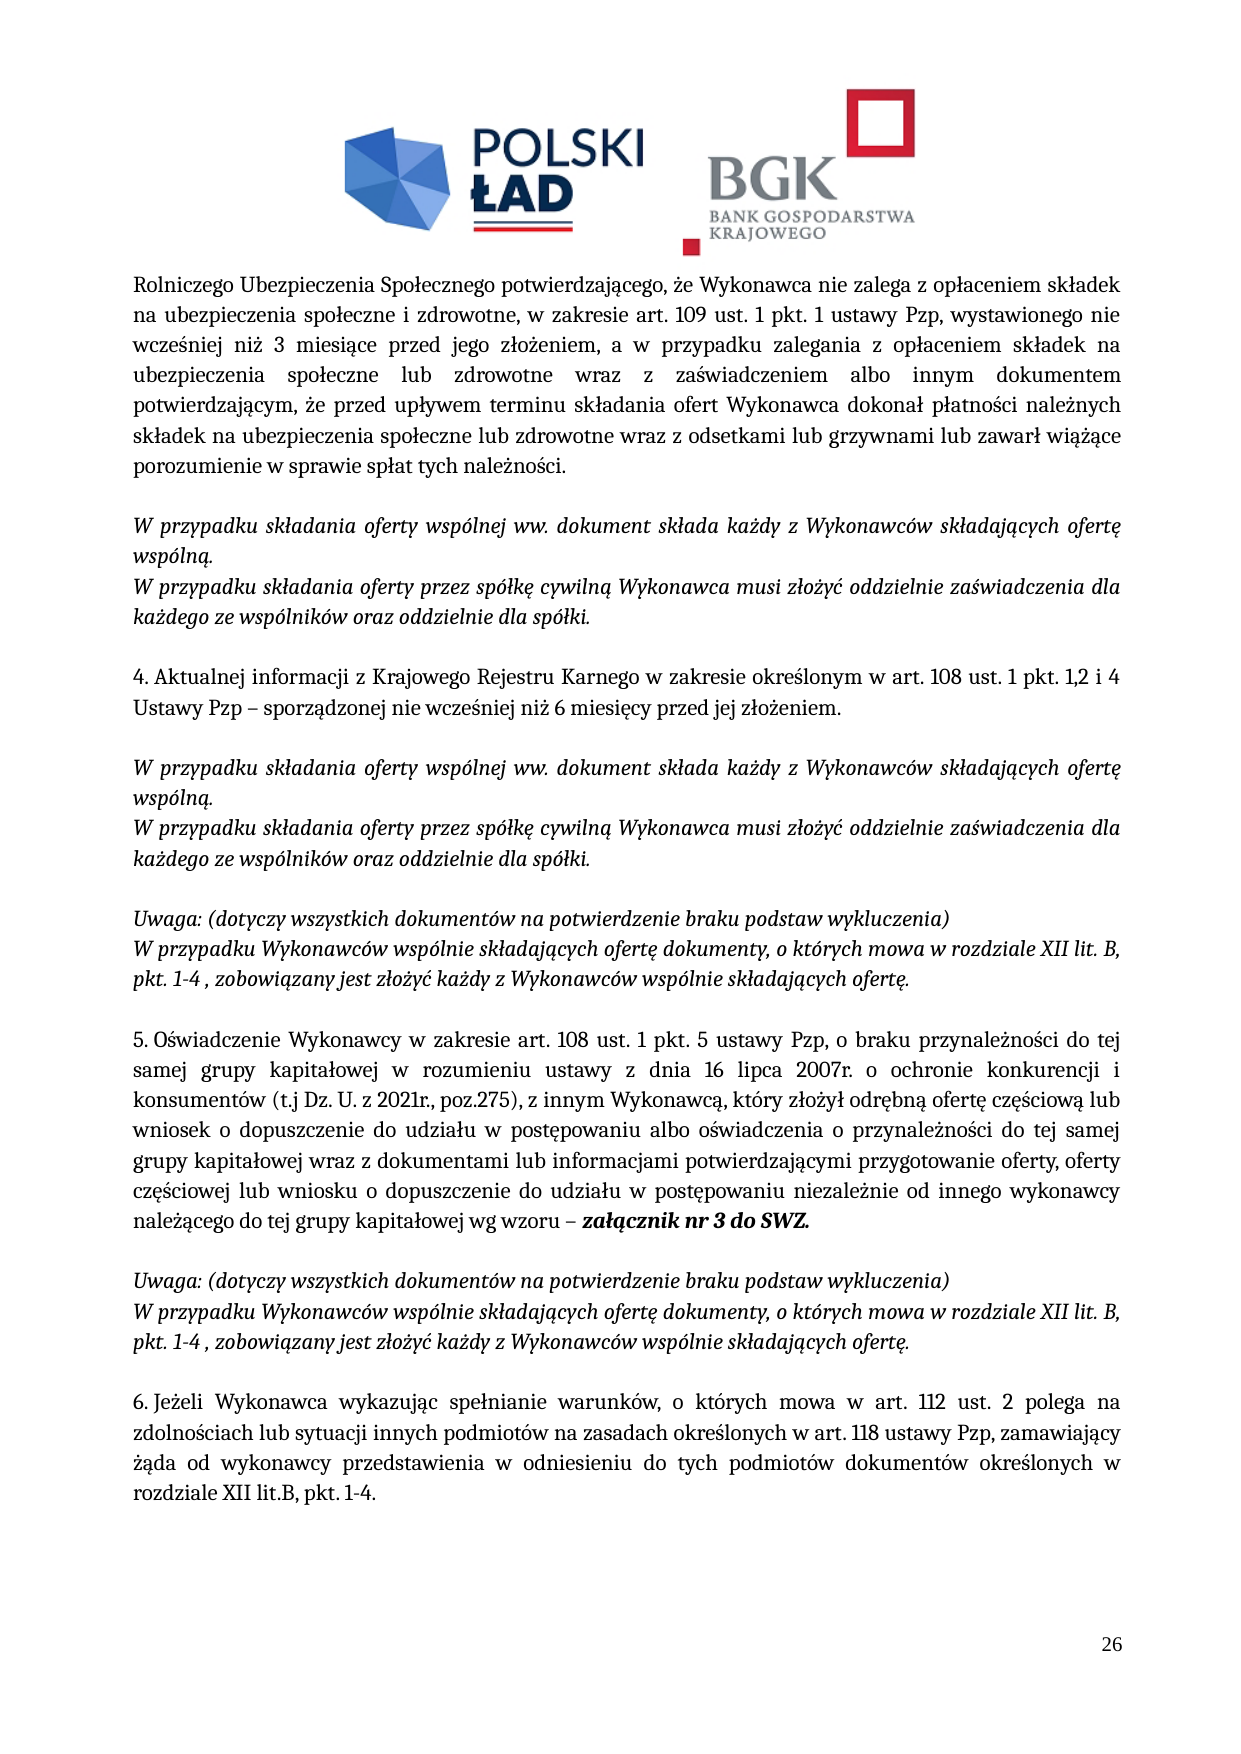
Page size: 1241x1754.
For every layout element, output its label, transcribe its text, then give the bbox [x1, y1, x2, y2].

text W przypadku składania oferty wspólnej ww. dokument składa każdy z Wykonawców składających ofertę wspólną. [133, 513, 1122, 569]
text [133, 271, 1122, 479]
list Uwaga: (dotyczy wszystkich dokumentów na potwierdzenie braku podstaw wykluczenia) [133, 1268, 1122, 1294]
list Uwaga: (dotyczy wszystkich dokumentów na potwierdzenie braku podstaw wykluczenia) [133, 906, 1122, 932]
list 5. Oświadczenie Wykonawcy w zakresie art. 108 ust. 1 pkt. 5 ustawy Pzp, o braku przynależności do tej samej grupy kapitałowej w rozumieniu ustawy z dnia 16 lipca 2007r. o ochronie konkurencji i konsumentów (t.j Dz. U. z 2021r., poz.275), z innym Wykonawcą, który złożył odrębną ofertę częściową lub wniosek o dopuszczenie do udziału w postępowaniu albo oświadczenia o przynależności do tej samej grupy kapitałowej wraz z dokumentami lub informacjami potwierdzającymi przygotowanie oferty, oferty częściowej lub wniosku o dopuszczenie do udziału w postępowaniu niezależnie od innego wykonawcy należącego do tej grupy kapitałowej wg wzoru – załącznik nr 3 do SWZ. [133, 1027, 1122, 1234]
text W przypadku składania oferty przez spółkę cywilną Wykonawca musi złożyć oddzielnie zaświadczenia dla każdego ze wspólników oraz oddzielnie dla spółki. [133, 815, 1122, 872]
list W przypadku Wykonawców wspólnie składających ofertę dokumenty, o których mowa w rozdziale XII lit. B, pkt. 1-4 , zobowiązany jest złożyć każdy z Wykonawców wspólnie składających ofertę. [133, 936, 1122, 992]
list 6. Jeżeli Wykonawca wykazując spełnianie warunków, o których mowa w art. 112 ust. 2 polega na zdolnościach lub sytuacji innych podmiotów na zasadach określonych w art. 118 ustawy Pzp, zamawiający żąda od wykonawcy przedstawienia w odniesieniu do tych podmiotów dokumentów określonych w rozdziale XII lit.B, pkt. 1-4. [133, 1389, 1122, 1506]
list W przypadku Wykonawców wspólnie składających ofertę dokumenty, o których mowa w rozdziale XII lit. B, pkt. 1-4 , zobowiązany jest złożyć każdy z Wykonawców wspólnie składających ofertę. [133, 1298, 1122, 1355]
list 4. Aktualnej informacji z Krajowego Rejestru Karnego w zakresie określonym w art. 108 ust. 1 pkt. 1,2 i 4 Ustawy Pzp – sporządzonej nie wcześniej niż 6 miesięcy przed jej złożeniem. [133, 664, 1122, 721]
text W przypadku składania oferty wspólnej ww. dokument składa każdy z Wykonawców składających ofertę wspólną. [133, 755, 1122, 811]
text W przypadku składania oferty przez spółkę cywilną Wykonawca musi złożyć oddzielnie zaświadczenia dla każdego ze wspólników oraz oddzielnie dla spółki. [133, 573, 1122, 630]
